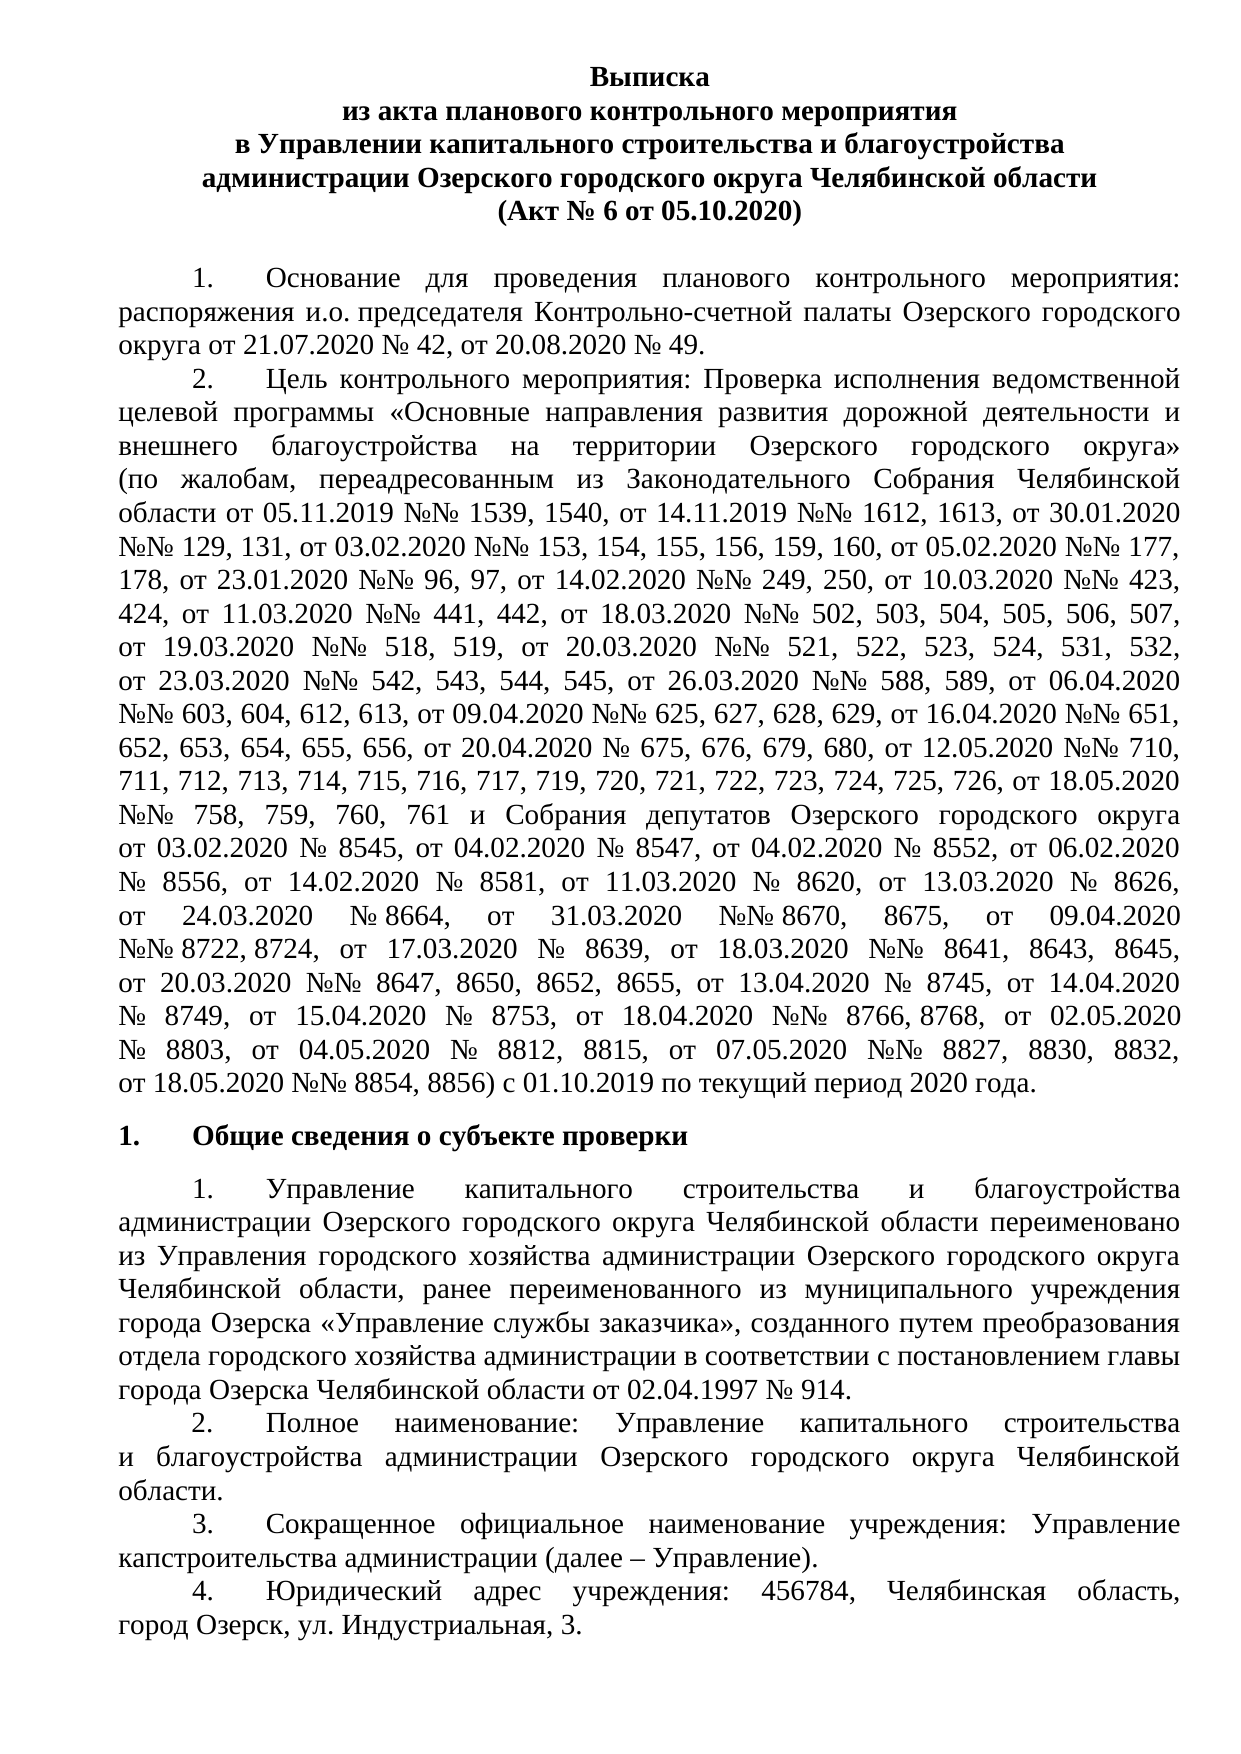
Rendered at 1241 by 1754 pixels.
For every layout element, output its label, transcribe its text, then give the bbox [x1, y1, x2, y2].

text (Акт № 6 от 05.10.2020) [118, 193, 1181, 227]
text 2. Цель контрольного мероприятия: Проверка исполнения ведомственной целевой программы «Основные направления развития дорожной деятельности и внешнего благоустройства на территории Озерского городского округа» (по жалобам, переадресованным из Законодательного Собрания Челябинской области от 05.11.2019 №№ 1539, 1540, от 14.11.2019 №№ 1612, 1613, от 30.01.2020 №№ 129, 131, от 03.02.2020 №№ 153, 154, 155, 156, 159, 160, от 05.02.2020 №№ 177, 178, от 23.01.2020 №№ 96, 97, от 14.02.2020 №№ 249, 250, от 10.03.2020 №№ 423, 424, от 11.03.2020 №№ 441, 442, от 18.03.2020 №№ 502, 503, 504, 505, 506, 507, от 19.03.2020 №№ 518, 519, от 20.03.2020 №№ 521, 522, 523, 524, 531, 532, от 23.03.2020 №№ 542, 543, 544, 545, от 26.03.2020 №№ 588, 589, от 06.04.2020 №№ 603, 604, 612, 613, от 09.04.2020 №№ 625, 627, 628, 629, от 16.04.2020 №№ 651, 652, 653, 654, 655, 656, от 20.04.2020 № 675, 676, 679, 680, от 12.05.2020 №№ 710, 711, 712, 713, 714, 715, 716, 717, 719, 720, 721, 722, 723, 724, 725, 726, от 18.05.2020 №№ 758, 759, 760, 761 и Собрания депутатов Озерского городского округа от 03.02.2020 № 8545, от 04.02.2020 № 8547, от 04.02.2020 № 8552, от 06.02.2020 № 8556, от 14.02.2020 № 8581, от 11.03.2020 № 8620, от 13.03.2020 № 8626, от 24.03.2020 № 8664, от 31.03.2020 №№ 8670, 8675, от 09.04.2020 №№ 8722, 8724, от 17.03.2020 № 8639, от 18.03.2020 №№ 8641, 8643, 8645, от 20.03.2020 №№ 8647, 8650, 8652, 8655, от 13.04.2020 № 8745, от 14.04.2020 № 8749, от 15.04.2020 № 8753, от 18.04.2020 №№ 8766, 8768, от 02.05.2020 № 8803, от 04.05.2020 № 8812, 8815, от 07.05.2020 №№ 8827, 8830, 8832, от 18.05.2020 №№ 8854, 8856) с 01.10.2019 по текущий период 2020 года. [118, 361, 1181, 1099]
text из акта планового контрольного мероприятия [118, 93, 1181, 126]
text 1. Основание для проведения планового контрольного мероприятия: распоряжения и.о. председателя Контрольно-счетной палаты Озерского городского округа от 21.07.2020 № 42, от 20.08.2020 № 49. [118, 260, 1181, 361]
text 1. Управление капитального строительства и благоустройства администрации Озерского городского округа Челябинской области переименовано из Управления городского хозяйства администрации Озерского городского округа Челябинской области, ранее переименованного из муниципального учреждения города Озерска «Управление службы заказчика», созданного путем преобразования отдела городского хозяйства администрации в соответствии с постановлением главы города Озерска Челябинской области от 02.04.1997 № 914. [118, 1171, 1181, 1406]
text в Управлении капитального строительства и благоустройства [118, 126, 1181, 160]
text Выписка [118, 59, 1181, 93]
text администрации Озерского городского округа Челябинской области [118, 160, 1181, 193]
text 4. Юридический адрес учреждения: 456784, Челябинская область, город Озерск, ул. Индустриальная, 3. [118, 1573, 1181, 1640]
text 3. Сокращенное официальное наименование учреждения: Управление капстроительства администрации (далее – Управление). [118, 1506, 1181, 1573]
text 2. Полное наименование: Управление капитального строительства и благоустройства администрации Озерского городского округа Челябинской области. [118, 1406, 1181, 1506]
text 1. Общие сведения о субъекте проверки [118, 1118, 1181, 1152]
